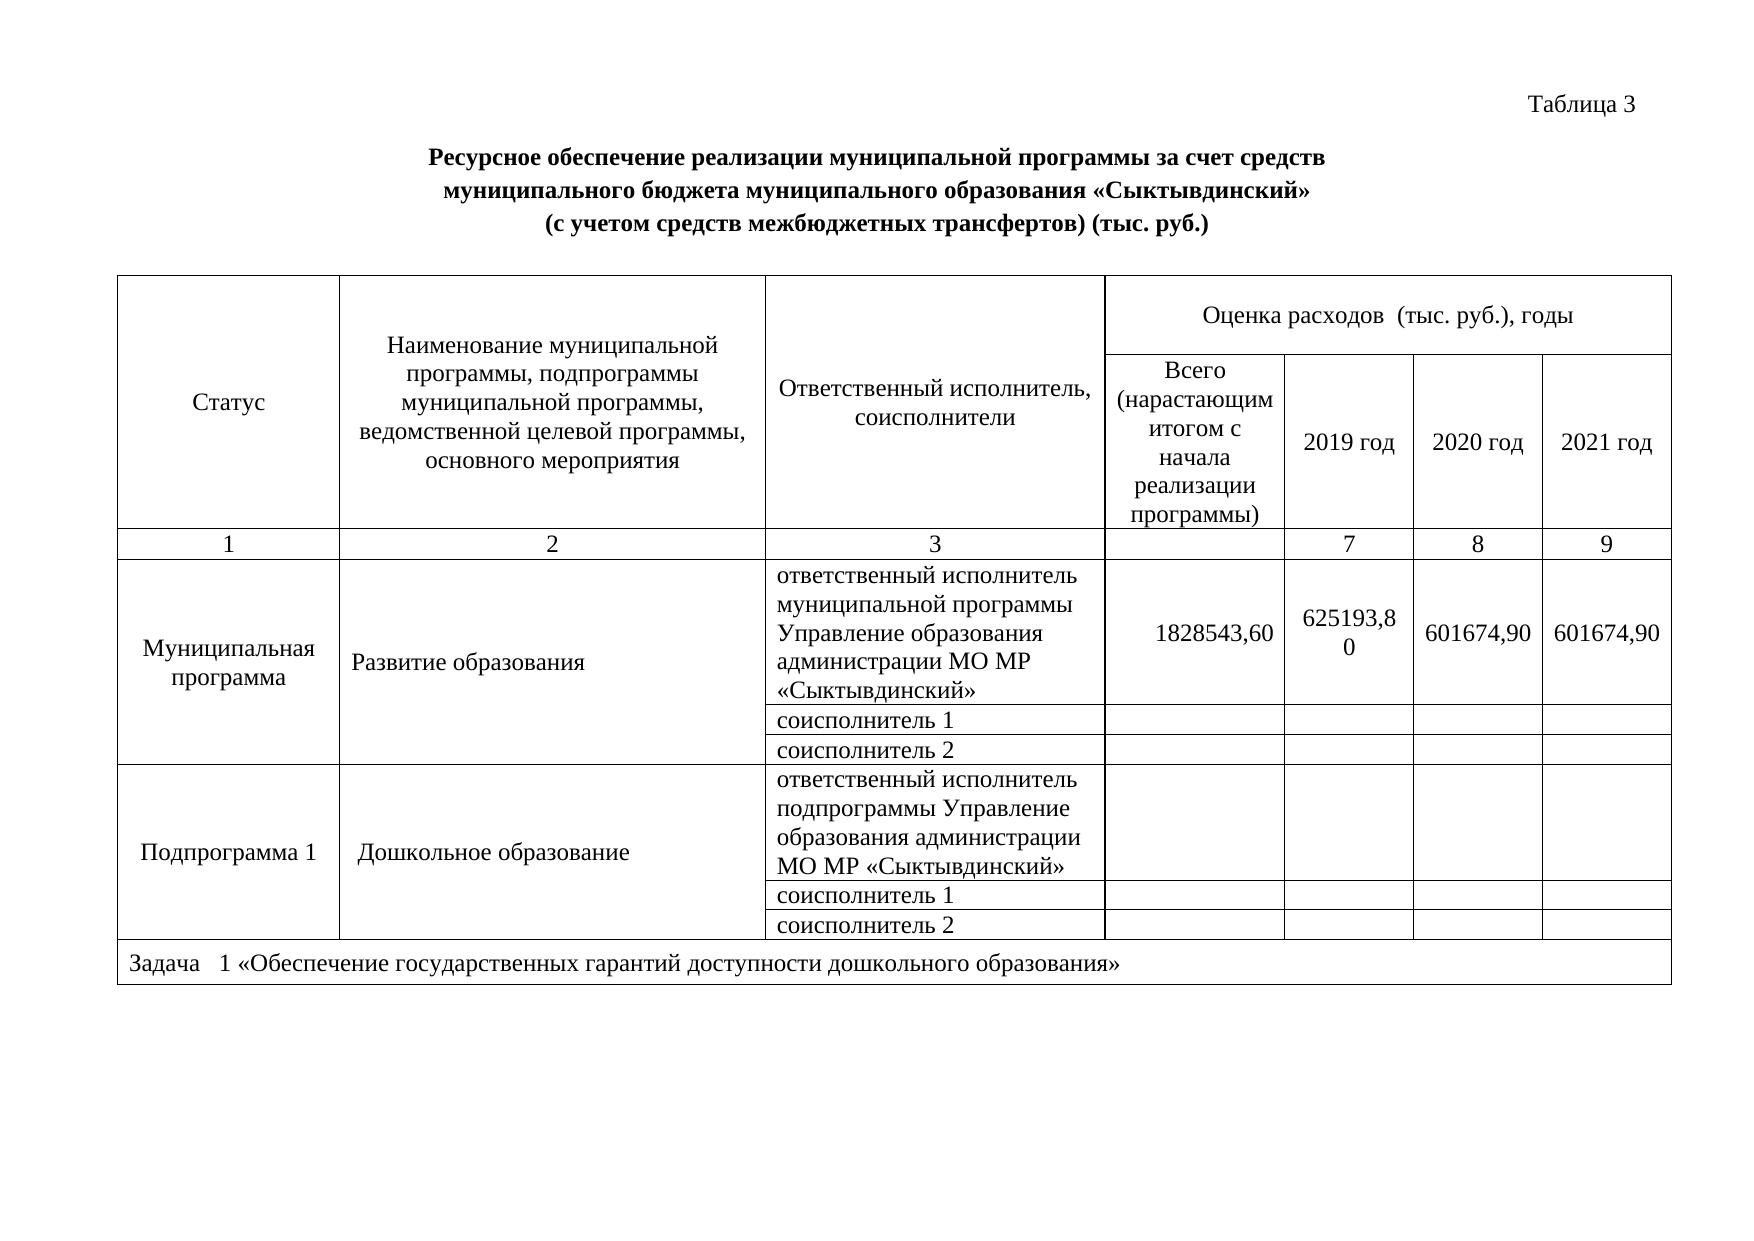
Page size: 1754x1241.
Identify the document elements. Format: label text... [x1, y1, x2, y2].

table_cell 8 [1414, 529, 1542, 559]
table_cell соисполнитель 2 [766, 735, 1104, 763]
table_cell [1285, 881, 1413, 909]
table_cell Муниципальная программа [118, 560, 339, 763]
table_cell 7 [1285, 529, 1413, 559]
table_cell 1828543,60 [1106, 560, 1284, 704]
table_cell ответственный исполнитель муниципальной программы Управление образования администрации МО МР «Сыктывдинский» [766, 560, 1104, 704]
table_cell [1414, 910, 1542, 939]
table_cell соисполнитель 1 [766, 705, 1104, 734]
table_cell [1106, 705, 1284, 734]
table_cell Развитие образования [340, 560, 765, 763]
table_cell [1543, 735, 1671, 763]
table_cell [1285, 765, 1413, 879]
table_cell [1106, 529, 1284, 559]
text Таблица 3 [118, 89, 1636, 117]
table_cell соисполнитель 1 [766, 881, 1104, 909]
table_cell [1285, 910, 1413, 939]
table_cell Всего (нарастающим итогом с начала реализации программы) [1106, 355, 1284, 528]
table_cell 601674,90 [1543, 560, 1671, 704]
table_cell 1 [118, 529, 339, 559]
table_header Ответственный исполнитель, соисполнители [766, 276, 1104, 528]
table_cell [1106, 765, 1284, 879]
table_cell [1285, 705, 1413, 734]
table_cell ответственный исполнитель подпрограммы Управление образования администрации МО МР «Сыктывдинский» [766, 765, 1104, 879]
table_cell 2 [340, 529, 765, 559]
table_header Оценка расходов (тыс. руб.), годы [1106, 276, 1671, 354]
table_cell 2019 год [1285, 355, 1413, 528]
table_cell Дошкольное образование [340, 765, 765, 939]
table_cell [1543, 765, 1671, 879]
table_cell 625193,80 [1285, 560, 1413, 704]
table_cell 2021 год [1543, 355, 1671, 528]
table_cell [1543, 881, 1671, 909]
table_cell [1106, 735, 1284, 763]
table_cell [1414, 765, 1542, 879]
table_cell [1414, 735, 1542, 763]
table_cell [1106, 910, 1284, 939]
table_cell [1543, 705, 1671, 734]
text Ресурсное обеспечение реализации муниципальной программы за счет средств [118, 142, 1636, 171]
table_cell соисполнитель 2 [766, 910, 1104, 939]
table_cell [1106, 881, 1284, 909]
table_cell Подпрограмма 1 [118, 765, 339, 939]
table_cell [1285, 735, 1413, 763]
table_cell 3 [766, 529, 1104, 559]
text (с учетом средств межбюджетных трансфертов) (тыс. руб.) [118, 208, 1636, 237]
table_cell [1414, 881, 1542, 909]
text муниципального бюджета муниципального образования «Сыктывдинский» [118, 176, 1636, 204]
table_cell [1414, 705, 1542, 734]
table_header Статус [118, 276, 339, 528]
table_cell 2020 год [1414, 355, 1542, 528]
table_cell 9 [1543, 529, 1671, 559]
table_cell 601674,90 [1414, 560, 1542, 704]
table_header Наименование муниципальной программы, подпрограммы муниципальной программы, ведомственной целевой программы, основного мероприятия [340, 276, 765, 528]
table_cell Задача 1 «Обеспечение государственных гарантий доступности дошкольного образования» [118, 940, 1671, 984]
table_cell [1543, 910, 1671, 939]
